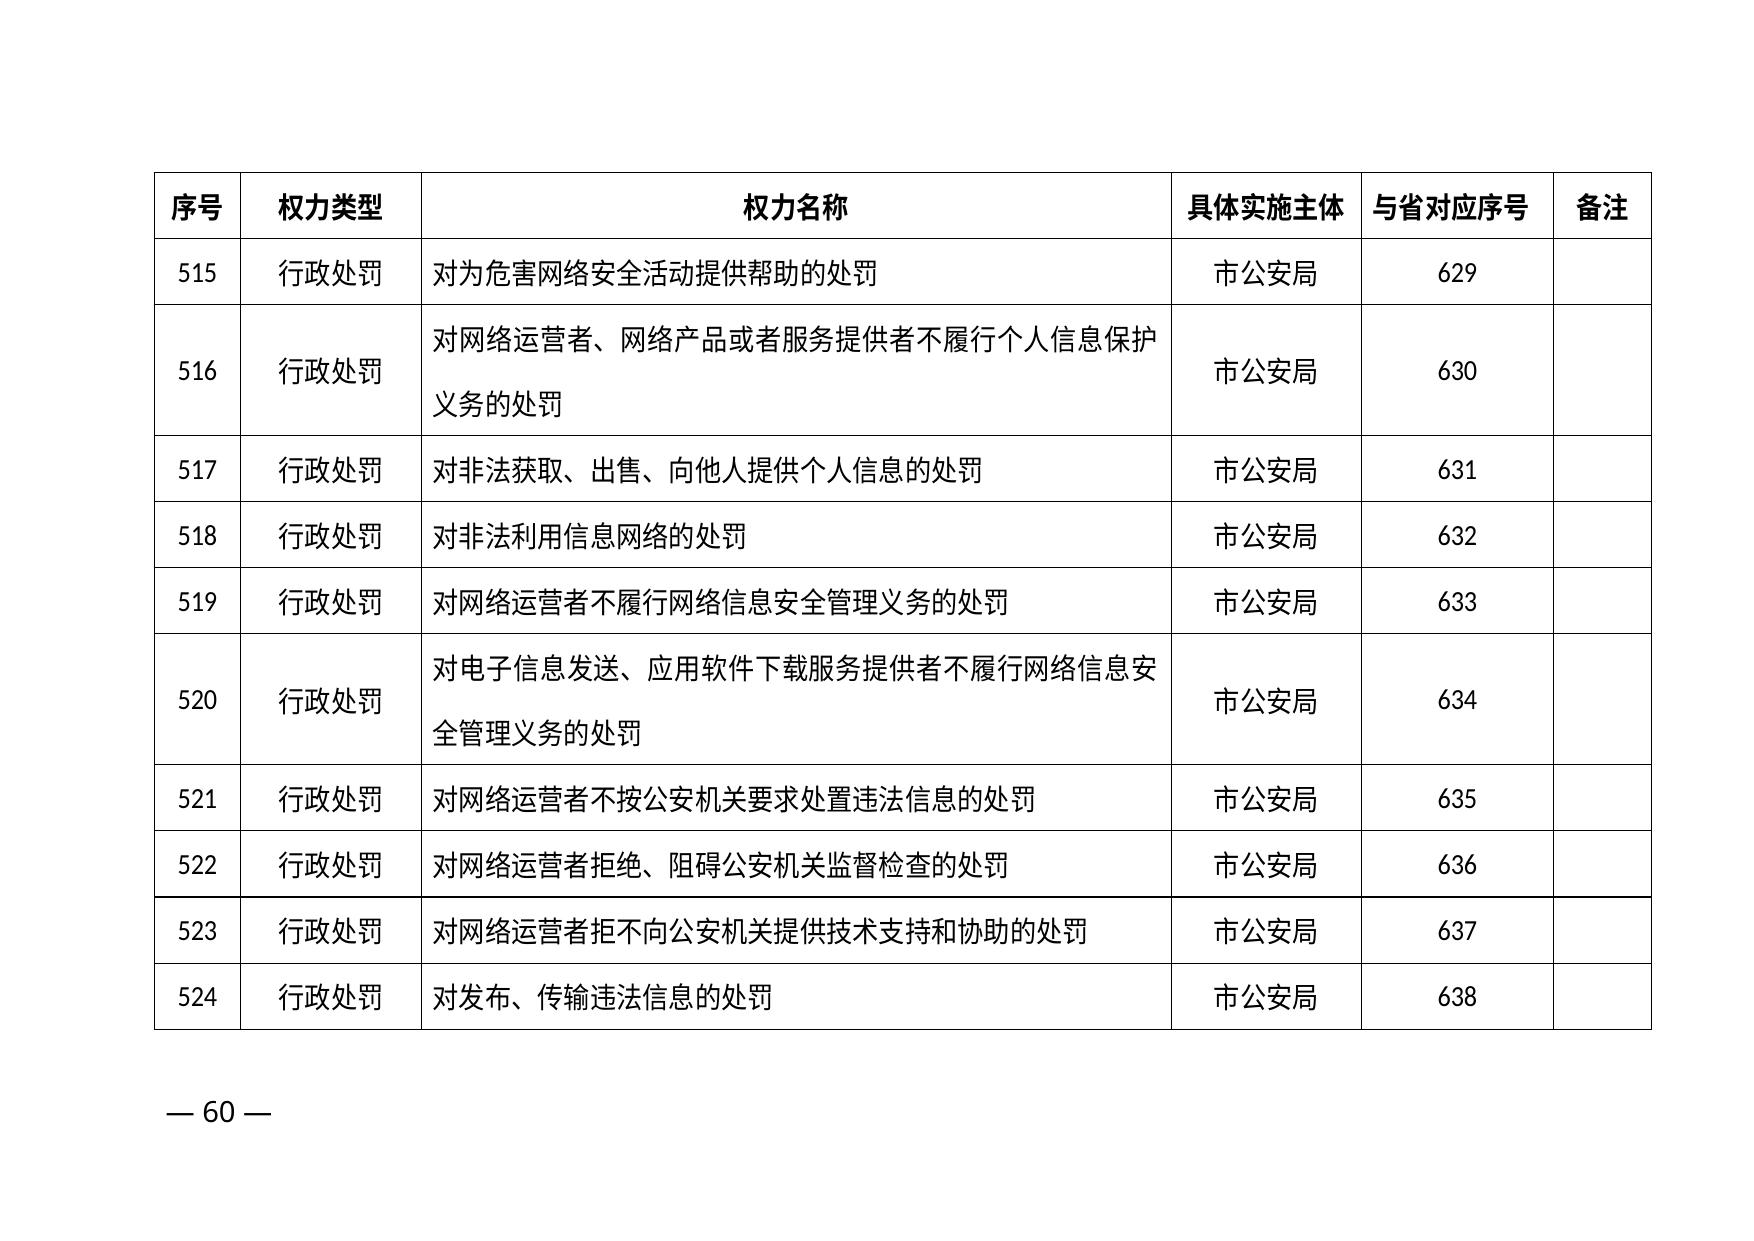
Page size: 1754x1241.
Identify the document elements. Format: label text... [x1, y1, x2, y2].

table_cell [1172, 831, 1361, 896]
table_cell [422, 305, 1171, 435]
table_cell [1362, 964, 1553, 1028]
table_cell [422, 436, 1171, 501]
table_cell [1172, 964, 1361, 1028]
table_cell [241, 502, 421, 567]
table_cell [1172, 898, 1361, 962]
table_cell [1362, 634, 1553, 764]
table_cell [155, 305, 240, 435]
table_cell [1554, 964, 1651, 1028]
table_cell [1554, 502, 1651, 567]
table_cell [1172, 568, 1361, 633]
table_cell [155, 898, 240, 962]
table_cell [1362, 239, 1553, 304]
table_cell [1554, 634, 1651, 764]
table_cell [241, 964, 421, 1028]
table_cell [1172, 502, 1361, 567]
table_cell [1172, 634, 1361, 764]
table_header 权力类型 [241, 173, 421, 238]
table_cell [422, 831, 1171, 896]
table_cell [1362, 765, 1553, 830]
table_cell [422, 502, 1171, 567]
table_header 备注 [1554, 173, 1651, 238]
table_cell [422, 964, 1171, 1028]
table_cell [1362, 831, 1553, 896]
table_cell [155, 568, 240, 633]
table_header 权力名称 [422, 173, 1171, 238]
table_header 序号 [155, 173, 240, 238]
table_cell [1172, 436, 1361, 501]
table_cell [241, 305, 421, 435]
table_header 具体实施主体 [1172, 173, 1361, 238]
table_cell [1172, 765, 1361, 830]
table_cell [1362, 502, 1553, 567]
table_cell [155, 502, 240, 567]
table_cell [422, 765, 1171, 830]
table_header 与省对应序号 [1362, 173, 1553, 238]
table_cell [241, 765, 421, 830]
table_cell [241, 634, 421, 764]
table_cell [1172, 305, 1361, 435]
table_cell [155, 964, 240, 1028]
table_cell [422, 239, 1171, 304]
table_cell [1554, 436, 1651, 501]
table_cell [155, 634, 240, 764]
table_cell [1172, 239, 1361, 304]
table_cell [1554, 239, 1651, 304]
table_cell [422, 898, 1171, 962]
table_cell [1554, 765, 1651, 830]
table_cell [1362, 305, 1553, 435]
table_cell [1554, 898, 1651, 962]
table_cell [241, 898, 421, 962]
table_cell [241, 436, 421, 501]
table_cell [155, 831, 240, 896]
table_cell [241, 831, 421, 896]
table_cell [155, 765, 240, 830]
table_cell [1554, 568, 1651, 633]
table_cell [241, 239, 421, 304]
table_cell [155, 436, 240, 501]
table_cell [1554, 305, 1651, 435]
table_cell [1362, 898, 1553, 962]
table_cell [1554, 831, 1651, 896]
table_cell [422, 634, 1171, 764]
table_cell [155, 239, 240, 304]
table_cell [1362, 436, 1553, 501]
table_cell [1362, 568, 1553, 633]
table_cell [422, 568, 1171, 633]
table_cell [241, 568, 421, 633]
